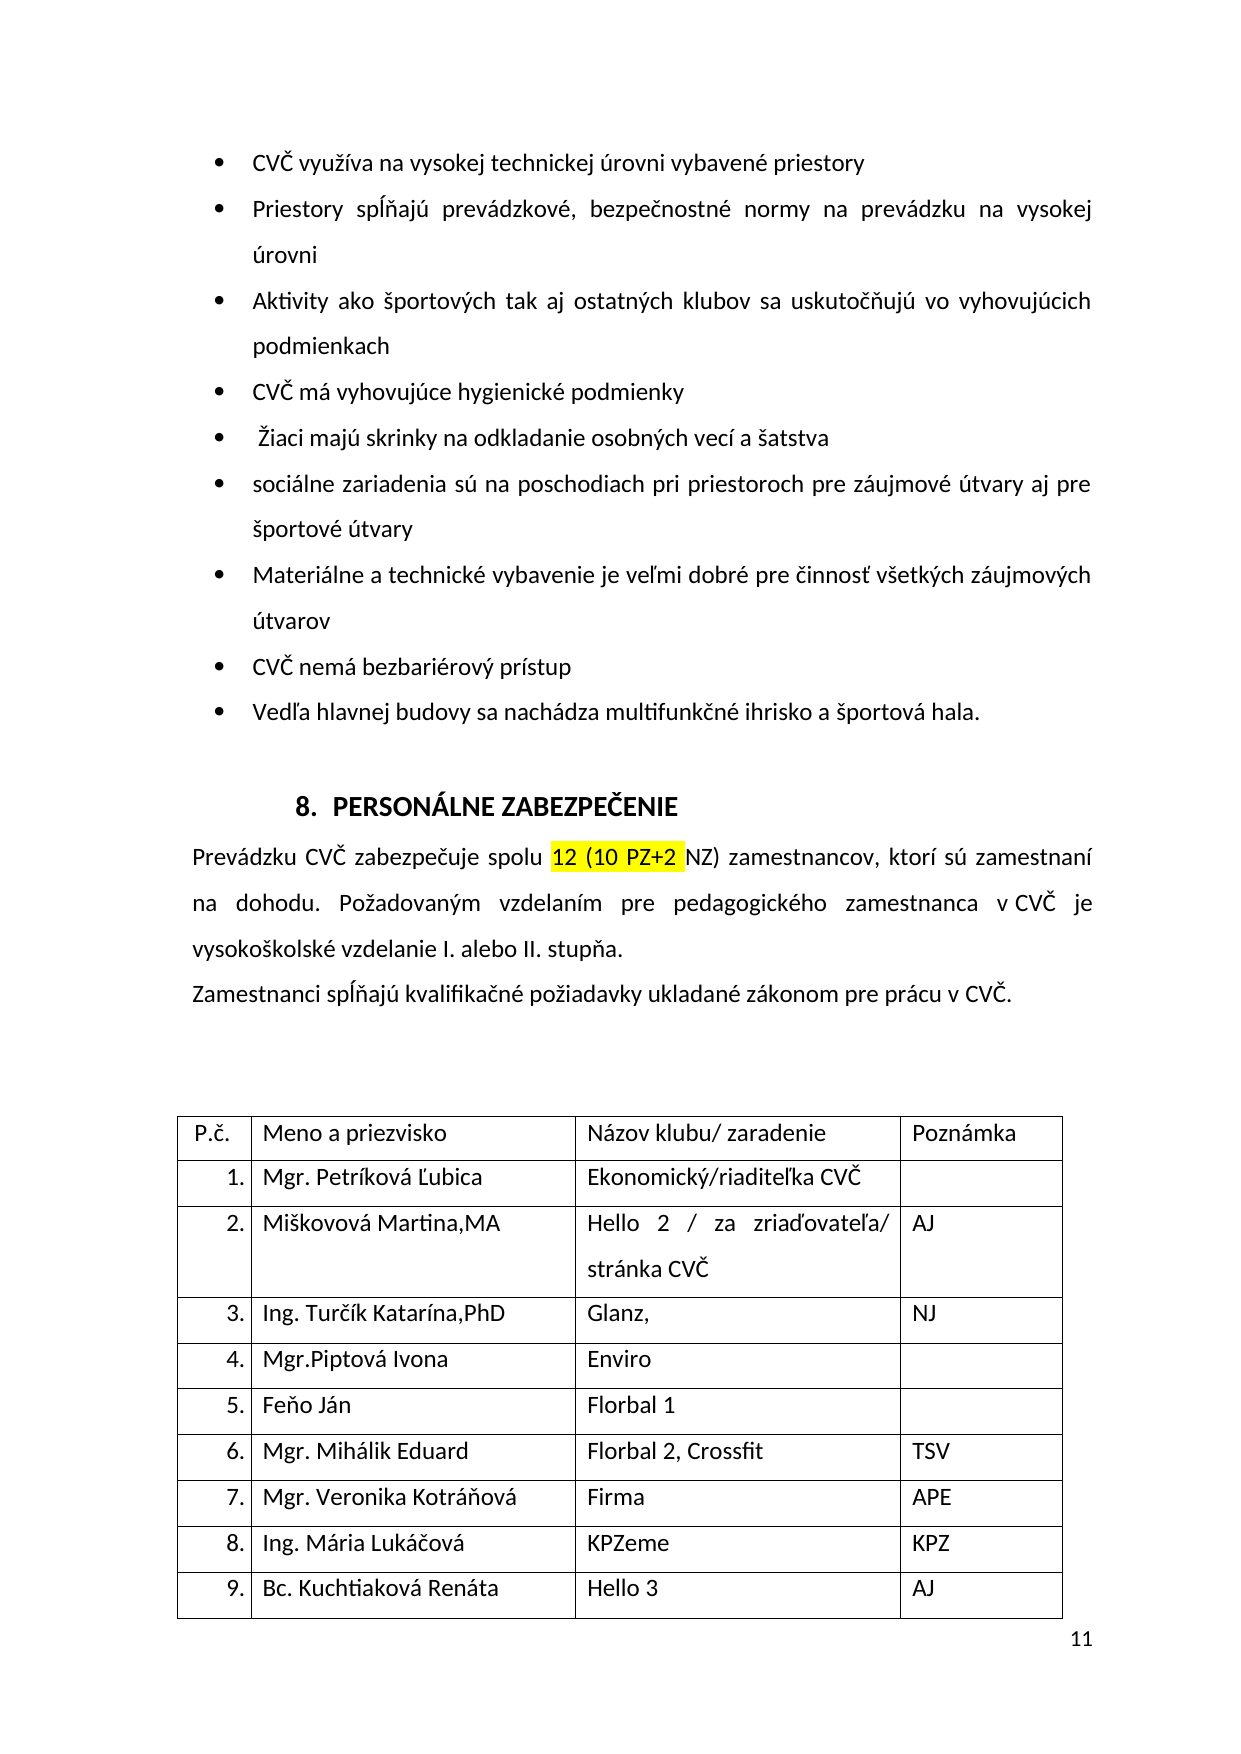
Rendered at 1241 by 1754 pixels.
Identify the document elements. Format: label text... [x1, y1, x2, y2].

table_cell KPZ [901, 1527, 1062, 1572]
table_cell Firma [576, 1481, 900, 1526]
table_cell [901, 1161, 1062, 1206]
list CVČ má vyhovujúce hygienické podmienky [215, 376, 1093, 407]
table_cell Mgr. Petríková Ľubica [252, 1161, 575, 1206]
table_cell [178, 1344, 251, 1388]
table_cell NJ [901, 1298, 1062, 1342]
table_cell Hello 2 / za zriaďovateľa/ stránka CVČ [576, 1207, 900, 1297]
list Žiaci majú skrinky na odkladanie osobných vecí a šatstva [215, 422, 1093, 452]
table_cell Feňo Ján [252, 1389, 575, 1434]
table_cell Mgr. Mihálik Eduard [252, 1435, 575, 1480]
table_cell Mgr. Veronika Kotráňová [252, 1481, 575, 1526]
table_cell Bc. Kuchtiaková Renáta [252, 1573, 575, 1617]
table_cell [901, 1344, 1062, 1388]
table_cell [178, 1435, 251, 1480]
list CVČ nemá bezbariérový prístup [215, 651, 1093, 681]
text Zamestnanci spĺňajú kvalifikačné požiadavky ukladané zákonom pre prácu v CVČ. [192, 978, 1093, 1009]
list Priestory spĺňajú prevádzkové, bezpečnostné normy na prevádzku na vysokej úrovni [215, 193, 1093, 269]
table_cell Mgr.Piptová Ivona [252, 1344, 575, 1388]
table_header Poznámka [901, 1117, 1062, 1160]
table_header Názov klubu/ zaradenie [576, 1117, 900, 1160]
table_cell [178, 1161, 251, 1206]
text Prevádzku CVČ zabezpečuje spolu 12 (10 PZ+2 NZ) zamestnancov, ktorí sú zamestnaní na dohodu. Požadovaným vzdelaním pre pedagogického zamestnanca v CVČ je vysokoškolské vzdelanie I. alebo II. stupňa. [192, 841, 1093, 963]
table_cell Ing. Turčík Katarína,PhD [252, 1298, 575, 1342]
table_cell APE [901, 1481, 1062, 1526]
table_cell Hello 3 [576, 1573, 900, 1617]
list Vedľa hlavnej budovy sa nachádza multifunkčné ihrisko a športová hala. [215, 696, 1093, 727]
table_header P.č. [178, 1117, 251, 1160]
table_cell [178, 1527, 251, 1572]
table_cell AJ [901, 1207, 1062, 1297]
table_cell [178, 1389, 251, 1434]
table_cell [178, 1298, 251, 1342]
table_cell Enviro [576, 1344, 900, 1388]
table_cell [901, 1389, 1062, 1434]
table_cell Ekonomický/riaditeľka CVČ [576, 1161, 900, 1206]
list Aktivity ako športových tak aj ostatných klubov sa uskutočňujú vo vyhovujúcich podmienkach [215, 285, 1093, 361]
table_cell [178, 1207, 251, 1297]
table_cell AJ [901, 1573, 1062, 1617]
table_cell [178, 1481, 251, 1526]
table_cell Glanz, [576, 1298, 900, 1342]
table_cell [178, 1573, 251, 1617]
table_cell Florbal 1 [576, 1389, 900, 1434]
list CVČ využíva na vysokej technickej úrovni vybavené priestory [215, 148, 1093, 178]
list sociálne zariadenia sú na poschodiach pri priestoroch pre záujmové útvary aj pre športové útvary [215, 468, 1093, 544]
table_cell Florbal 2, Crossfit [576, 1435, 900, 1480]
table_cell TSV [901, 1435, 1062, 1480]
table_cell Ing. Mária Lukáčová [252, 1527, 575, 1572]
table_cell KPZeme [576, 1527, 900, 1572]
table_cell Miškovová Martina,MA [252, 1207, 575, 1297]
list Materiálne a technické vybavenie je veľmi dobré pre činnosť všetkých záujmových útvarov [215, 559, 1093, 635]
list PERSONÁLNE ZABEZPEČENIE [295, 788, 1093, 823]
table_header Meno a priezvisko [252, 1117, 575, 1160]
